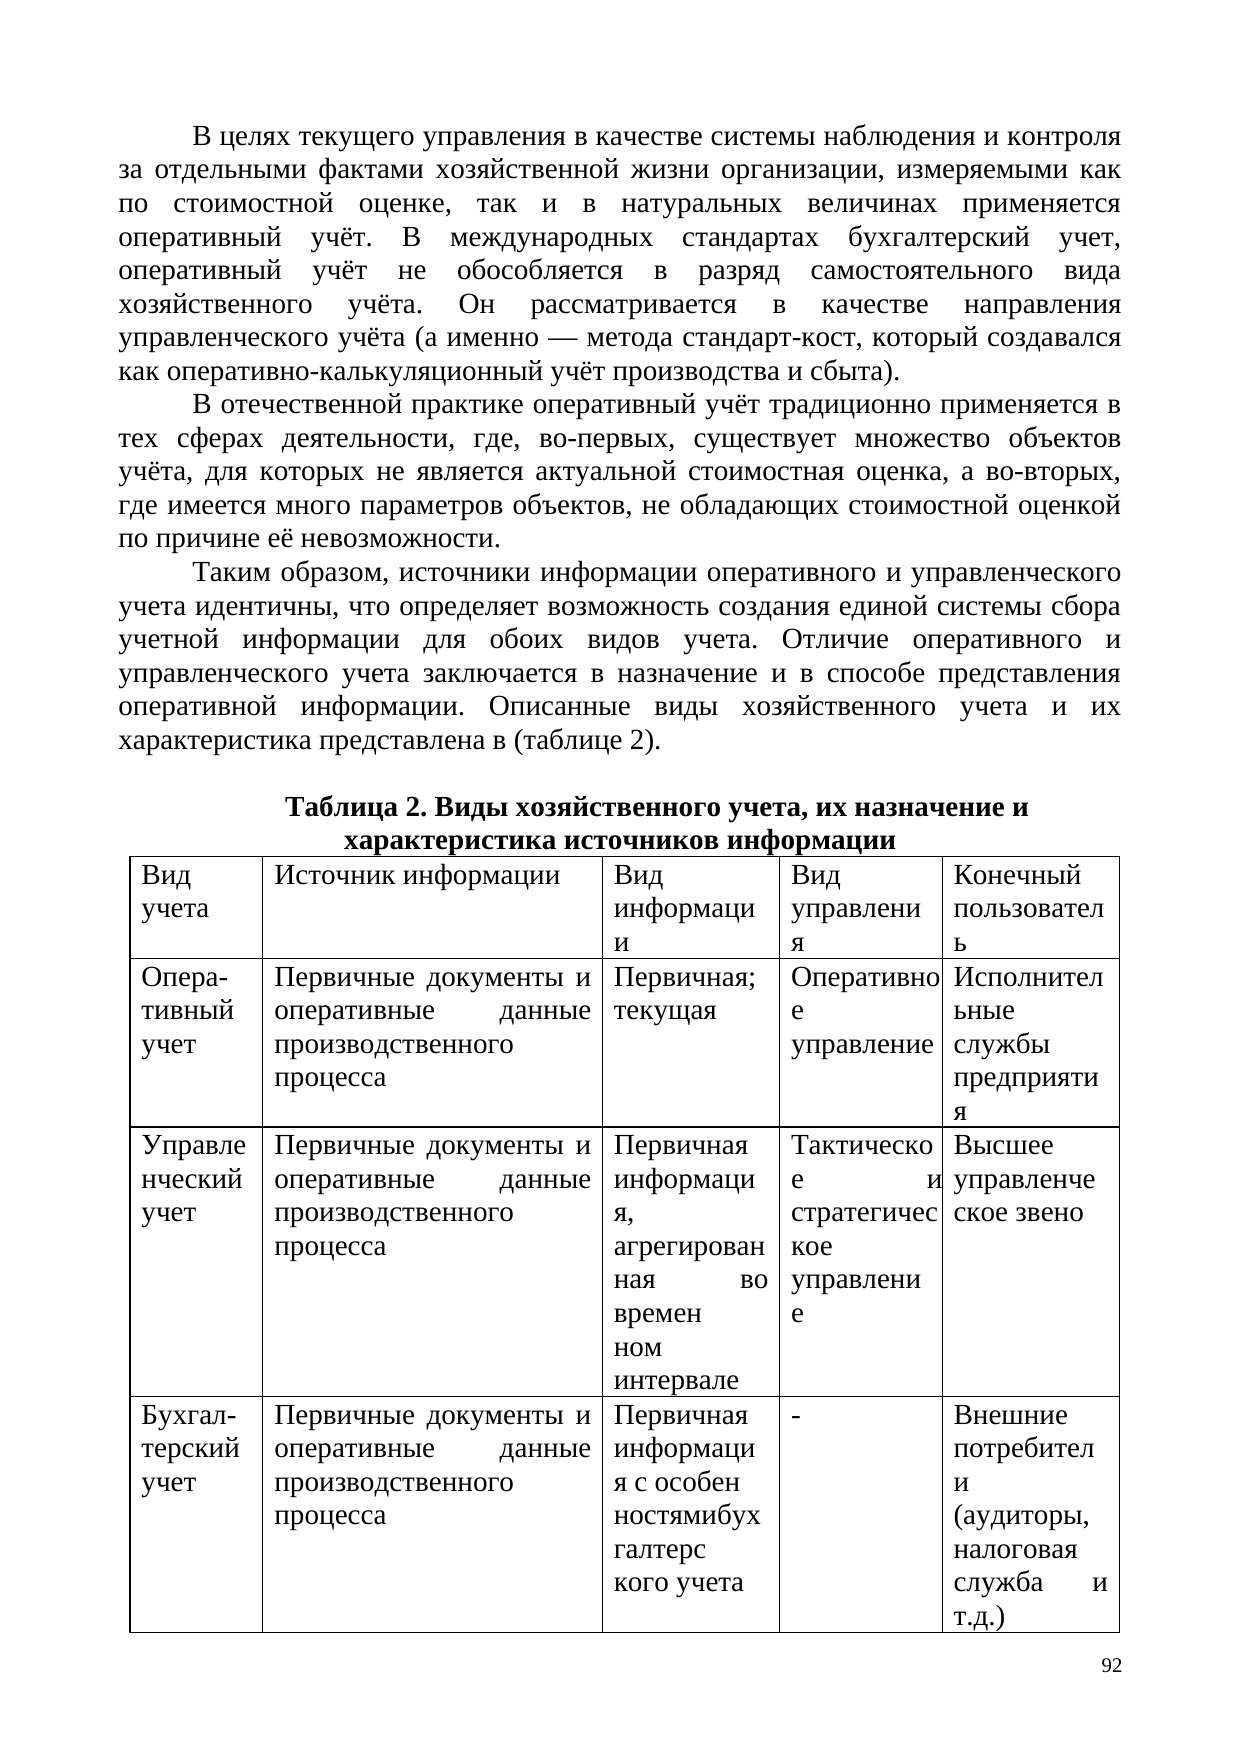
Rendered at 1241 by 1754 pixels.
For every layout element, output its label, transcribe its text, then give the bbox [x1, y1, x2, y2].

table_cell Исполнительные службы предприятия [943, 959, 1119, 1126]
table_cell Бухгал-терский учет [131, 1397, 262, 1632]
text В отечественной практике оперативный учёт традиционно применяется в тех сферах деятельности, где, во-первых, существует множество объектов учёта, для которых не является актуальной стоимостная оценка, а во-вторых, где имеется много параметров объектов, не обладающих стоимостной оценкой по причине её невозможности. [118, 386, 1122, 554]
text Таким образом, источники информации оперативного и управленческого учета идентичны, что определяет возможность создания единой системы сбора учетной информации для обоих видов учета. Отличие оперативного и управленческого учета заключается в назначение и в способе представления оперативной информации. Описанные виды хозяйственного учета и их характеристика представлена в (таблице 2). [118, 554, 1122, 755]
table_cell Оперативное управление [780, 959, 942, 1126]
text В целях текущего управления в качестве системы наблюдения и контроля за отдельными фактами хозяйственной жизни организации, измеряемыми как по стоимостной оценке, так и в натуральных величинах применяется оперативный учёт. В международных стандартах бухгалтерский учет, оперативный учёт не обособляется в разряд самостоятельного вида хозяйственного учёта. Он рассматривается в качестве направления управленческого учёта (а именно ― метода стандарт-кост, который создавался как оперативно-калькуляционный учёт производства и сбыта). [118, 118, 1122, 386]
table_cell Первичная информация с особен ностямибухгалтерс кого учета [603, 1397, 779, 1632]
text Таблица 2. Виды хозяйственного учета, их назначение и характеристика источников информации [118, 789, 1122, 856]
table_header Конечный пользователь [943, 857, 1119, 958]
table_header Источник информации [263, 857, 602, 958]
table_cell Первичная; текущая [603, 959, 779, 1126]
table_cell Управленческий учет [131, 1128, 262, 1396]
table_header Вид управления [780, 857, 942, 958]
table_header Вид учета [131, 857, 262, 958]
table_cell Первичные документы и оперативные данные производственного процесса [263, 959, 602, 1126]
table_cell - [780, 1397, 942, 1632]
table_cell Первичные документы и оперативные данные производственного процесса [263, 1128, 602, 1396]
table_header Вид информации [603, 857, 779, 958]
table_cell Первичные документы и оперативные данные производственного процесса [263, 1397, 602, 1632]
table_cell Высшее управленческое звено [943, 1128, 1119, 1396]
table_cell Внешние потребители (аудиторы, налоговая служба и т.д.) [943, 1397, 1119, 1632]
table_cell Тактическое и стратегичес кое управление [780, 1128, 942, 1396]
table_cell Опера- тивный учет [131, 959, 262, 1126]
table_cell Первичная информация, агрегированная во времен ном интервале [603, 1128, 779, 1396]
